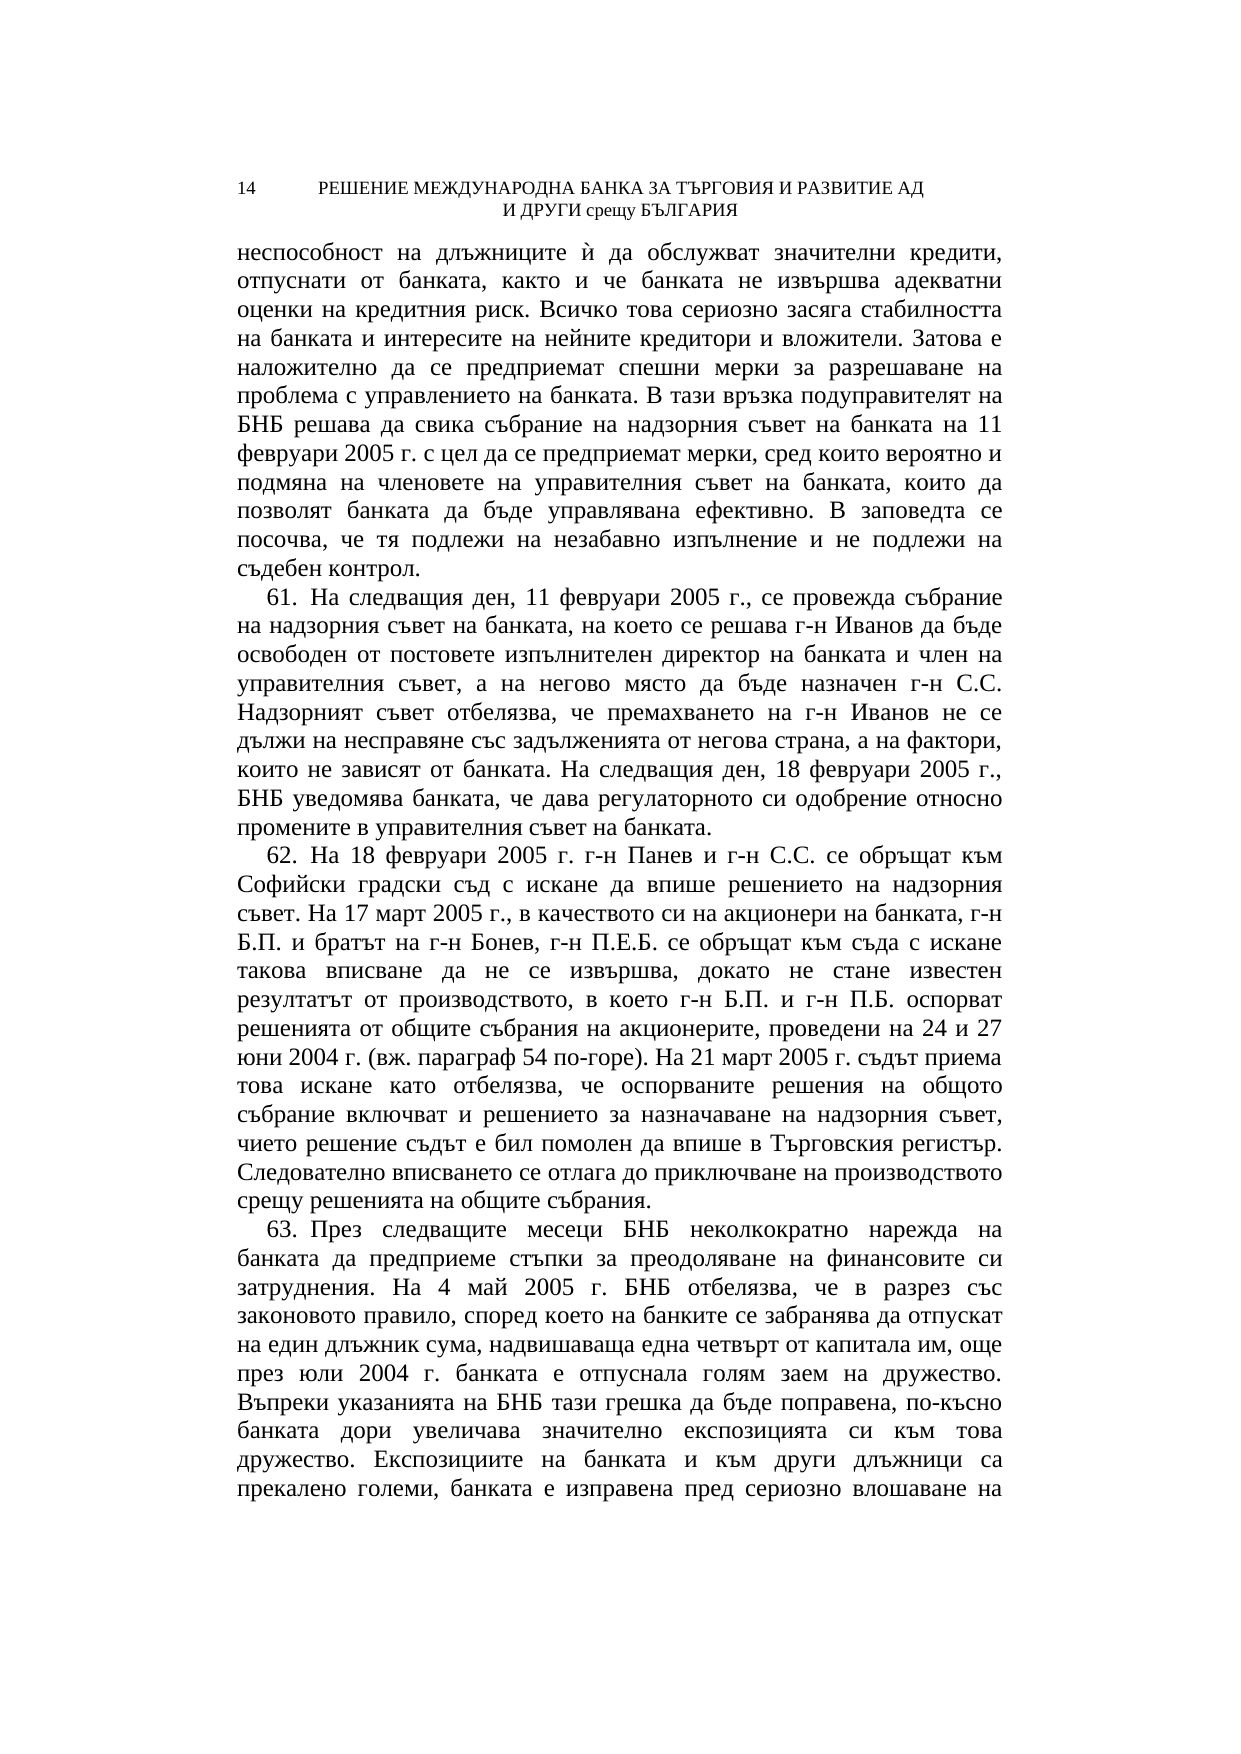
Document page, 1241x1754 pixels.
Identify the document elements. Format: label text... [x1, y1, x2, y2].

text 61. На следващия ден, 11 февруари 2005 г., се провежда събрание на надзорния съвет на банката, на което се решава г-н Иванов да бъде освободен от постовете изпълнителен директор на банката и член на управителния съвет, а на негово място да бъде назначен г-н С.С. Надзорният съвет отбелязва, че премахването на г-н Иванов не се дължи на несправяне със задълженията от негова страна, а на фактори, които не зависят от банката. На следващия ден, 18 февруари 2005 г., БНБ уведомява банката, че дава регулаторното си одобрение относно промените в управителния съвет на банката. [237, 582, 1003, 841]
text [237, 237, 1003, 582]
text 62. На 18 февруари 2005 г. г-н Панев и г-н С.С. се обръщат към Софийски градски съд с искане да впише решението на надзорния съвет. На 17 март 2005 г., в качеството си на акционери на банката, г-н Б.П. и братът на г-н Бонев, г-н П.Е.Б. се обръщат към съда с искане такова вписване да не се извършва, докато не стане известен резултатът от производството, в което г-н Б.П. и г-н П.Б. оспорват решенията от общите събрания на акционерите, проведени на 24 и 27 юни 2004 г. (вж. параграф 54 по-горе). На 21 март 2005 г. съдът приема това искане като отбелязва, че оспорваните решения на общото събрание включват и решението за назначаване на надзорния съвет, чието решение съдът e бил помолен да впише в Търговския регистър. Следователно вписването се отлага до приключване на производството срещу решенията на общите събрания. [237, 841, 1003, 1214]
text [237, 1214, 1003, 1502]
